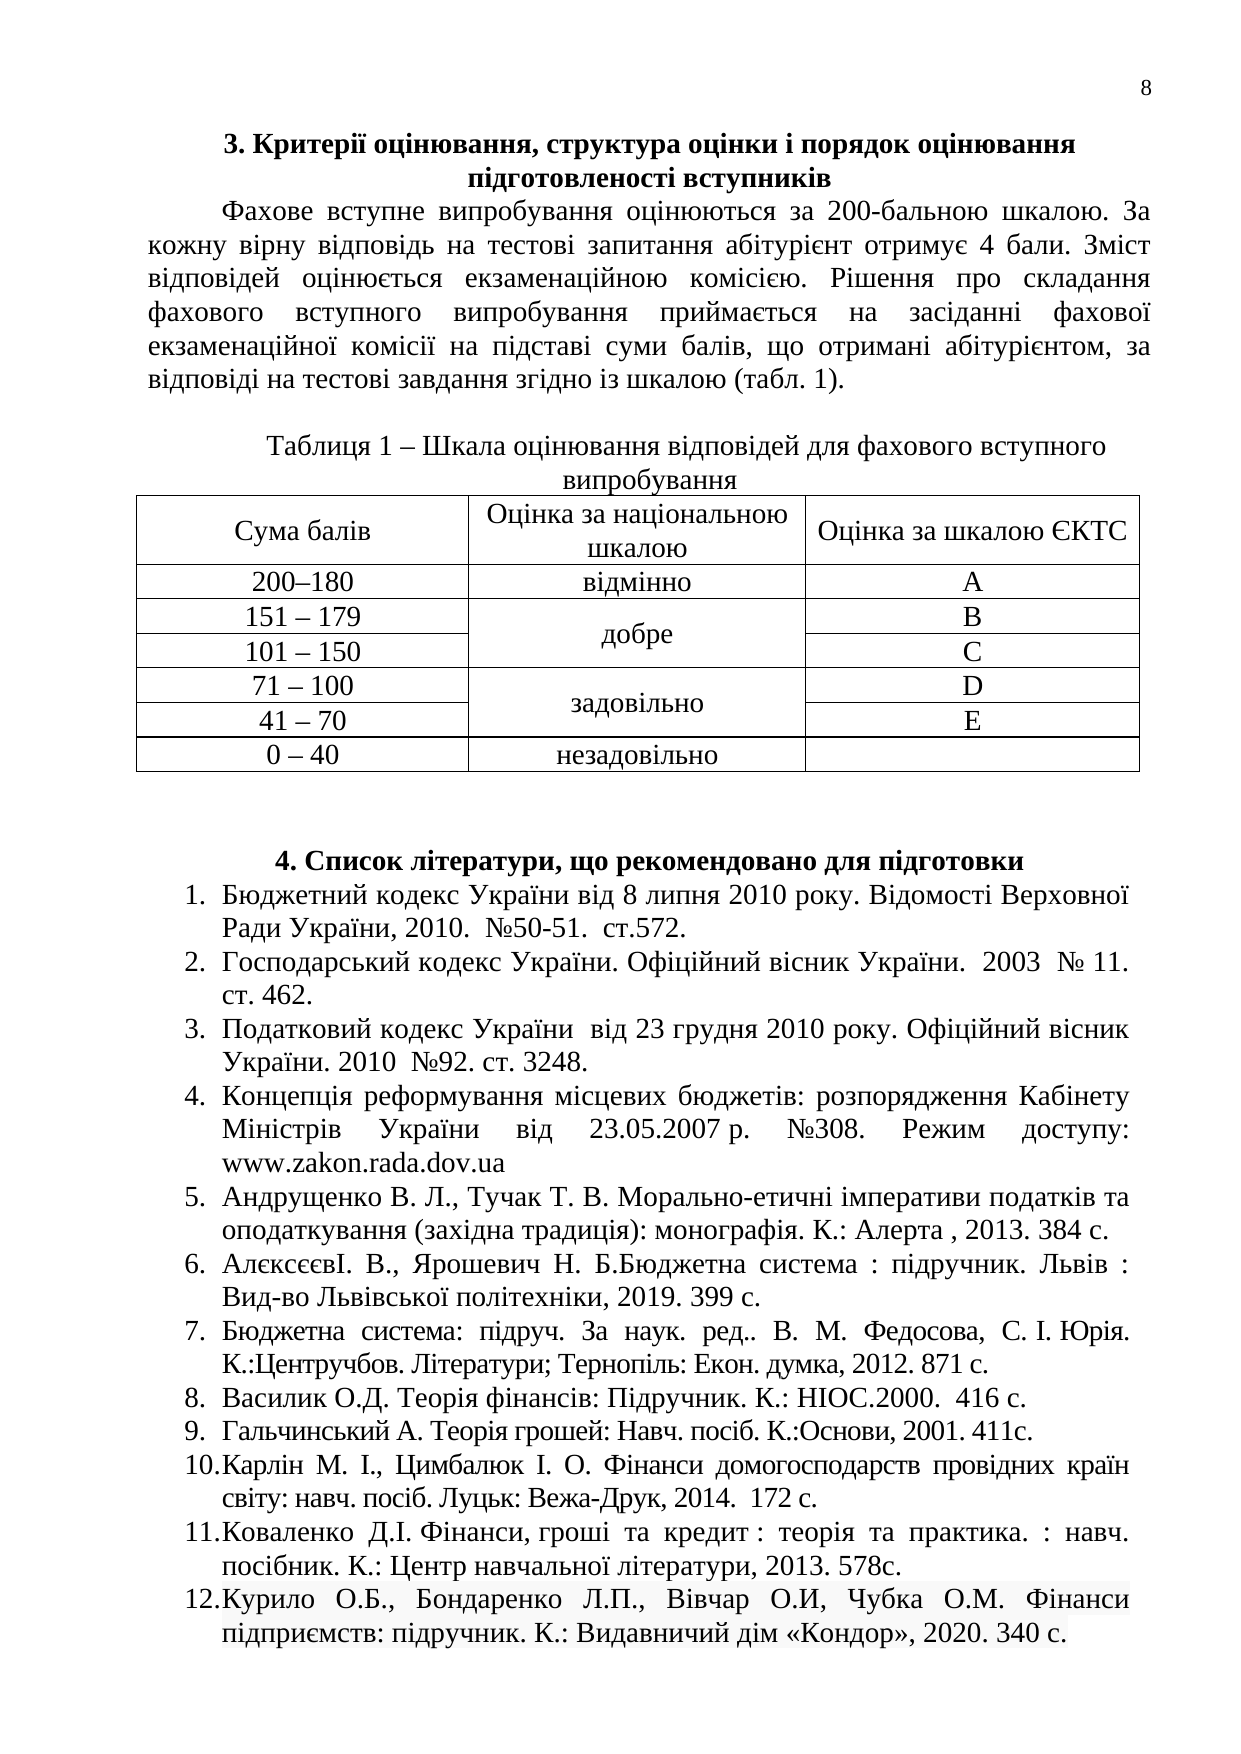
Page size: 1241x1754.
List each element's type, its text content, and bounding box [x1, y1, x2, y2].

table_cell D [806, 668, 1139, 702]
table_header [148, 877, 1141, 1648]
table_cell 0 – 40 [137, 738, 468, 771]
table_header Оцінка за шкалою ЄКТС [806, 496, 1139, 563]
text Фахове вступне випробування оцінюються за 200-бальною шкалою. За кожну вірну відповідь на тестові запитання абітурієнт отримує 4 бали. Зміст відповідей оцінюється екзаменаційною комісією. Рішення про складання фахового вступного випробування приймається на засіданні фахової екзаменаційної комісії на підставі суми балів, що отримані абітурієнтом, за відповіді на тестові завдання згідно із шкалою (табл. 1). [148, 193, 1152, 395]
table_cell незадовільно [469, 738, 805, 771]
table_cell E [806, 703, 1139, 736]
table_cell 200–180 [137, 565, 468, 598]
table_cell 71 – 100 [137, 668, 468, 702]
table_cell 151 – 179 [137, 599, 468, 633]
table_cell відмінно [469, 565, 805, 598]
table_cell В [806, 599, 1139, 633]
table_header Оцінка за національною шкалою [469, 496, 805, 563]
table_cell 101 – 150 [137, 634, 468, 667]
text 4. Список літератури, що рекомендовано для підготовки [148, 843, 1152, 877]
table_header Сума балів [137, 496, 468, 563]
table_cell задовільно [469, 668, 805, 736]
table_cell С [806, 634, 1139, 667]
table_cell А [806, 565, 1139, 598]
table_cell [806, 738, 1139, 771]
text Таблиця 1 – Шкала оцінювання відповідей для фахового вступного випробування [148, 428, 1152, 495]
table_cell 41 – 70 [137, 703, 468, 736]
table_cell добре [469, 599, 805, 667]
text 3. Критерії оцінювання, структура оцінки і порядок оцінювання підготовленості вступників [148, 126, 1152, 193]
